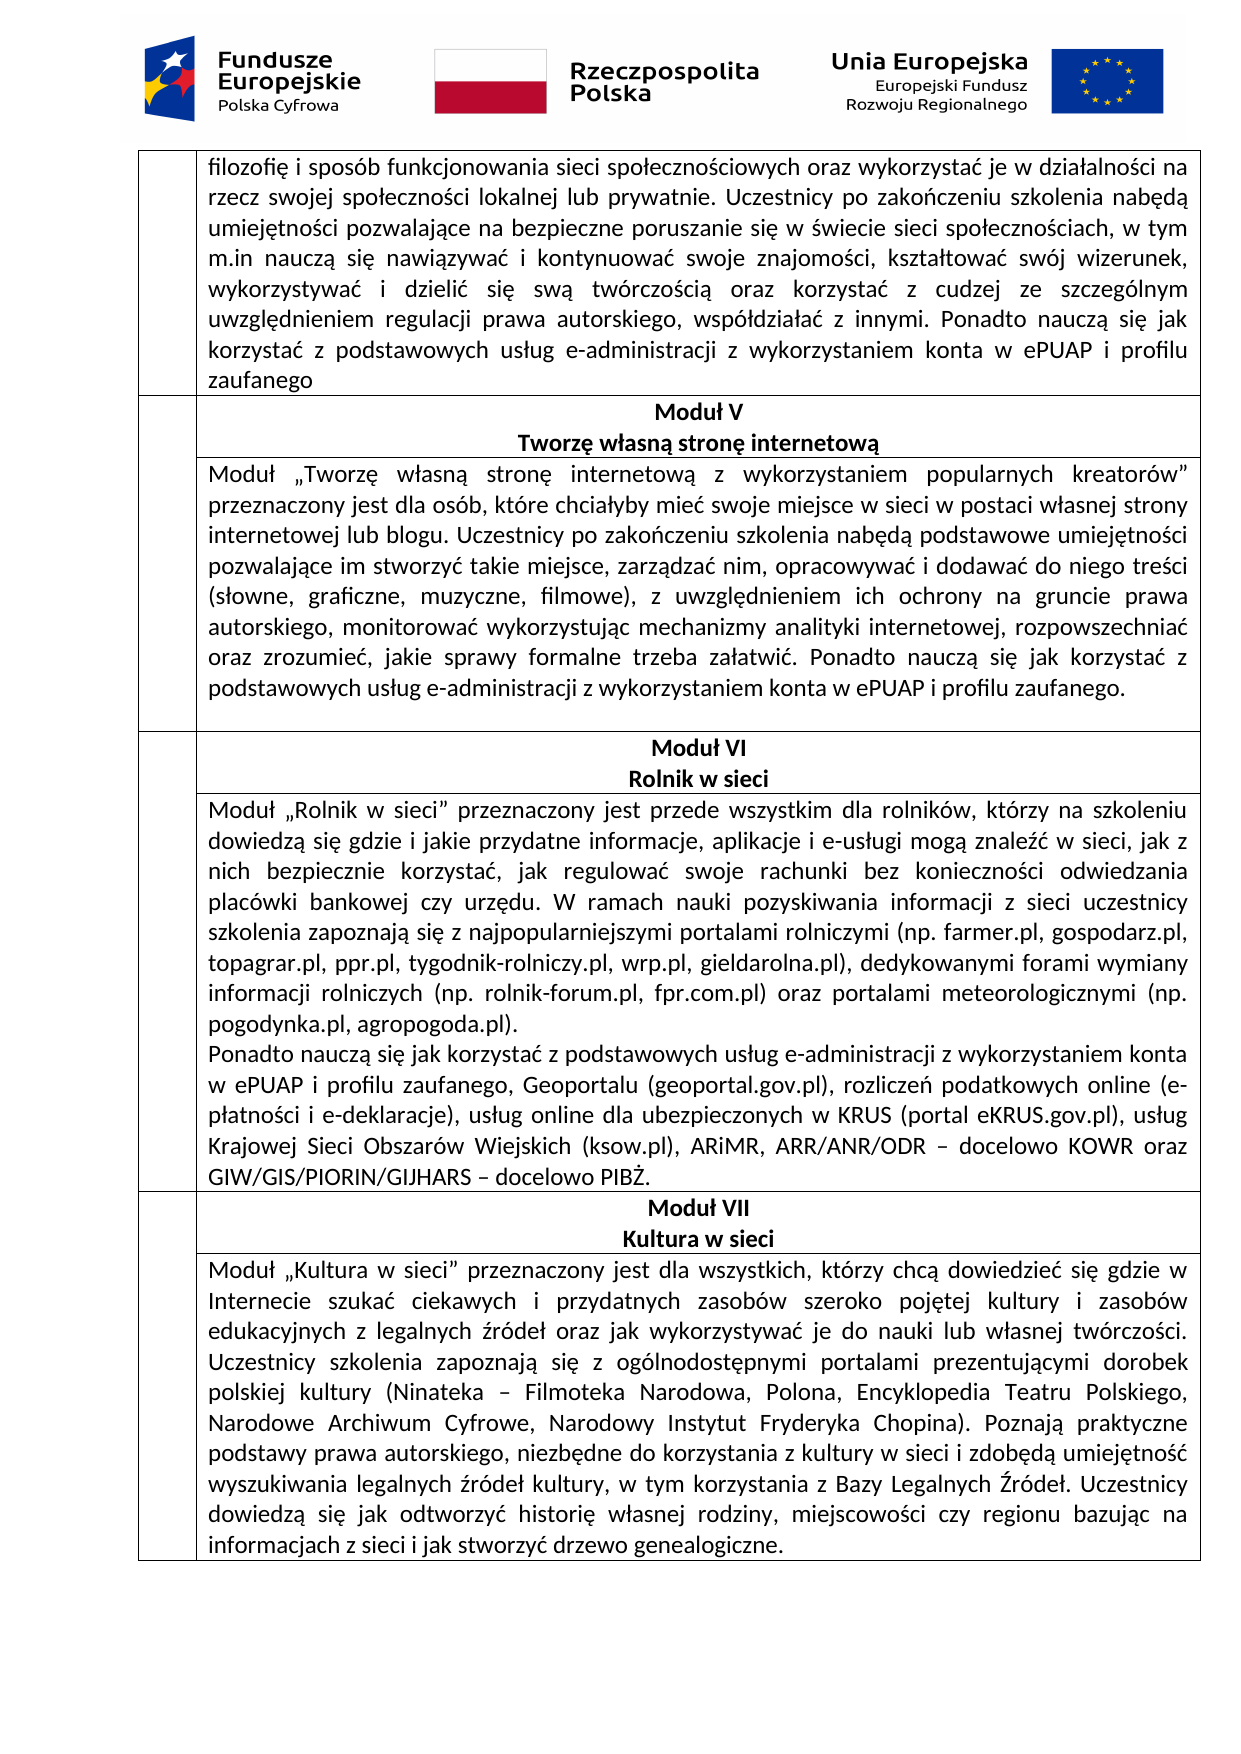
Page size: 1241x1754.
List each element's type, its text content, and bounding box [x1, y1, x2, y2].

table_cell Moduł „Tworzę własną stronę internetową z wykorzystaniem popularnych kreatorów” przeznaczony jest dla osób, które chciałyby mieć swoje miejsce w sieci w postaci własnej strony internetowej lub blogu. Uczestnicy po zakończeniu szkolenia nabędą podstawowe umiejętności pozwalające im stworzyć takie miejsce, zarządzać nim, opracowywać i dodawać do niego treści (słowne, graficzne, muzyczne, filmowe), z uwzględnieniem ich ochrony na gruncie prawa autorskiego, monitorować wykorzystując mechanizmy analityki internetowej, rozpowszechniać oraz zrozumieć, jakie sprawy formalne trzeba załatwić. Ponadto nauczą się jak korzystać z podstawowych usług e-administracji z wykorzystaniem konta w ePUAP i profilu zaufanego. [197, 458, 1200, 731]
table_cell [139, 732, 196, 1191]
picture [120, 14, 1188, 143]
table_cell Moduł V Tworzę własną stronę internetową [197, 396, 1200, 457]
table_cell Moduł „Rolnik w sieci” przeznaczony jest przede wszystkim dla rolników, którzy na szkoleniu dowiedzą się gdzie i jakie przydatne informacje, aplikacje i e-usługi mogą znaleźć w sieci, jak z nich bezpiecznie korzystać, jak regulować swoje rachunki bez konieczności odwiedzania placówki bankowej czy urzędu. W ramach nauki pozyskiwania informacji z sieci uczestnicy szkolenia zapoznają się z najpopularniejszymi portalami rolniczymi (np. farmer.pl, gospodarz.pl, topagrar.pl, ppr.pl, tygodnik-rolniczy.pl, wrp.pl, gieldarolna.pl), dedykowanymi forami wymiany informacji rolniczych (np. rolnik-forum.pl, fpr.com.pl) oraz portalami meteorologicznymi (np. pogodynka.pl, agropogoda.pl). Ponadto nauczą się jak korzystać z podstawowych usług e-administracji z wykorzystaniem konta w ePUAP i profilu zaufanego, Geoportalu (geoportal.gov.pl), rozliczeń podatkowych online (e-płatności i e-deklaracje), usług online dla ubezpieczonych w KRUS (portal eKRUS.gov.pl), usług Krajowej Sieci Obszarów Wiejskich (ksow.pl), ARiMR, ARR/ANR/ODR – docelowo KOWR oraz GIW/GIS/PIORIN/GIJHARS – docelowo PIBŻ. [197, 794, 1200, 1191]
table_cell Moduł VI Rolnik w sieci [197, 732, 1200, 793]
table_cell Moduł „Kultura w sieci” przeznaczony jest dla wszystkich, którzy chcą dowiedzieć się gdzie w Internecie szukać ciekawych i przydatnych zasobów szeroko pojętej kultury i zasobów edukacyjnych z legalnych źródeł oraz jak wykorzystywać je do nauki lub własnej twórczości. Uczestnicy szkolenia zapoznają się z ogólnodostępnymi portalami prezentującymi dorobek polskiej kultury (Ninateka – Filmoteka Narodowa, Polona, Encyklopedia Teatru Polskiego, Narodowe Archiwum Cyfrowe, Narodowy Instytut Fryderyka Chopina). Poznają praktyczne podstawy prawa autorskiego, niezbędne do korzystania z kultury w sieci i zdobędą umiejętność wyszukiwania legalnych źródeł kultury, w tym korzystania z Bazy Legalnych Źródeł. Uczestnicy dowiedzą się jak odtworzyć historię własnej rodziny, miejscowości czy regionu bazując na informacjach z sieci i jak stworzyć drzewo genealogiczne. [197, 1254, 1200, 1559]
table_cell [139, 396, 196, 731]
table_cell Moduł VII Kultura w sieci [197, 1192, 1200, 1253]
table_cell [139, 1192, 196, 1559]
